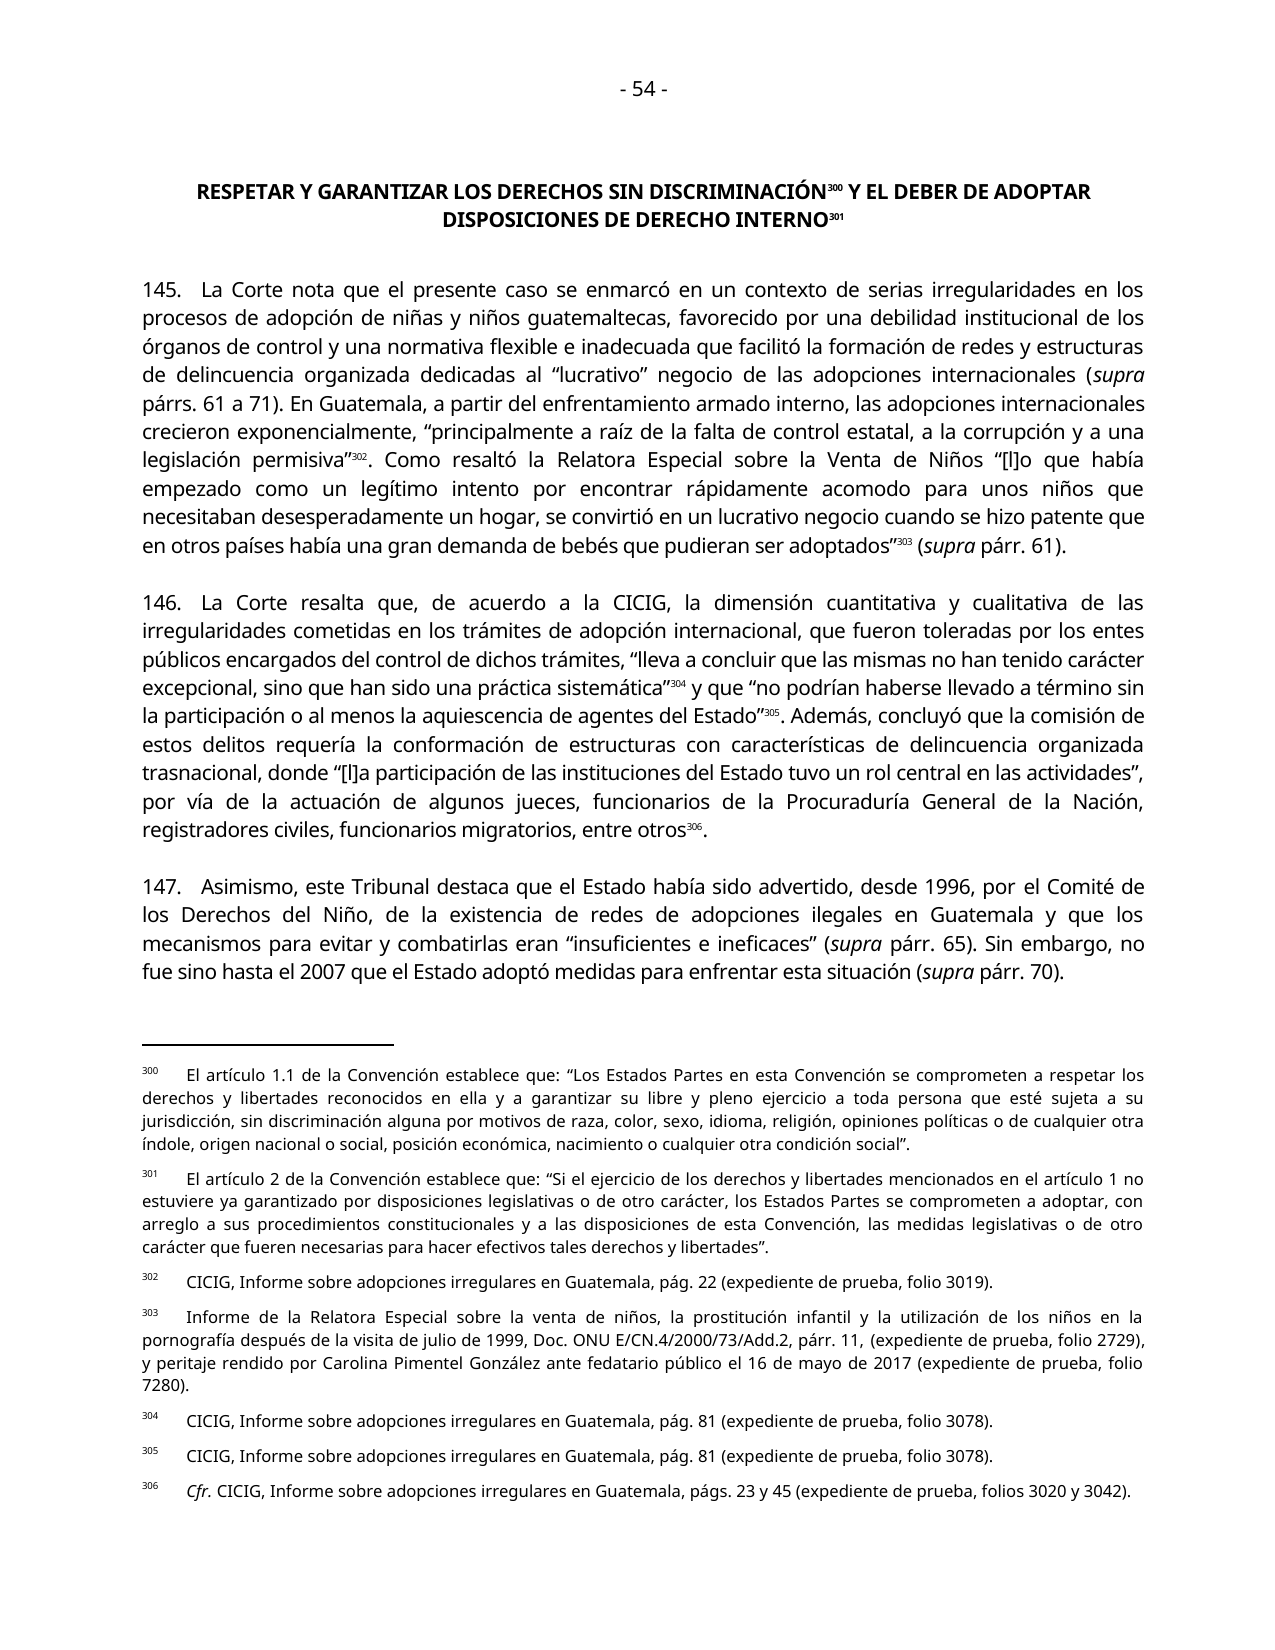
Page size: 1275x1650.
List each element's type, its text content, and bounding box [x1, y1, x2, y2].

text La Corte nota que el presente caso se enmarcó en un contexto de serias irregularidades en los procesos de adopción de niñas y niños guatemaltecas, favorecido por una debilidad institucional de los órganos de control y una normativa flexible e inadecuada que facilitó la formación de redes y estructuras de delincuencia organizada dedicadas al “lucrativo” negocio de las adopciones internacionales (supra párrs. 61 a 71). En Guatemala, a partir del enfrentamiento armado interno, las adopciones internacionales crecieron exponencialmente, “principalmente a raíz de la falta de control estatal, a la corrupción y a una legislación permisiva”. Como resaltó la Relatora Especial sobre la Venta de Niños “[l]o que había empezado como un legítimo intento por encontrar rápidamente acomodo para unos niños que necesitaban desesperadamente un hogar, se convirtió en un lucrativo negocio cuando se hizo patente que en otros países había una gran demanda de bebés que pudieran ser adoptados” (supra párr. 61). [142, 275, 1145, 559]
text Asimismo, este Tribunal destaca que el Estado había sido advertido, desde 1996, por el Comité de los Derechos del Niño, de la existencia de redes de adopciones ilegales en Guatemala y que los mecanismos para evitar y combatirlas eran “insuficientes e ineficaces” (supra párr. 65). Sin embargo, no fue sino hasta el 2007 que el Estado adoptó medidas para enfrentar esta situación (supra párr. 70). [142, 872, 1145, 986]
text La Corte resalta que, de acuerdo a la CICIG, la dimensión cuantitativa y cualitativa de las irregularidades cometidas en los trámites de adopción internacional, que fueron toleradas por los entes públicos encargados del control de dichos trámites, “lleva a concluir que las mismas no han tenido carácter excepcional, sino que han sido una práctica sistemática” y que “no podrían haberse llevado a término sin la participación o al menos la aquiescencia de agentes del Estado”. Además, concluyó que la comisión de estos delitos requería la conformación de estructuras con características de delincuencia organizada trasnacional, donde “[l]a participación de las instituciones del Estado tuvo un rol central en las actividades”, por vía de la actuación de algunos jueces, funcionarios de la Procuraduría General de la Nación, registradores civiles, funcionarios migratorios, entre otros. [142, 588, 1145, 844]
subtitle DERECHO A LA VIDA FAMILIAR Y A LA PROTECCIÓN DE LA FAMILIA, DERECHOS DEL NIÑO, GARANTÍAS JUDICIALES Y PROTECCIÓN JUDICIAL, EN RELACIÓN CON LA OBLIGACIÓN DE RESPETAR Y GARANTIZAR LOS DERECHOS SIN DISCRIMINACIÓN Y EL DEBER DE ADOPTAR DISPOSICIONES DE DERECHO INTERNO [142, 177, 1145, 234]
